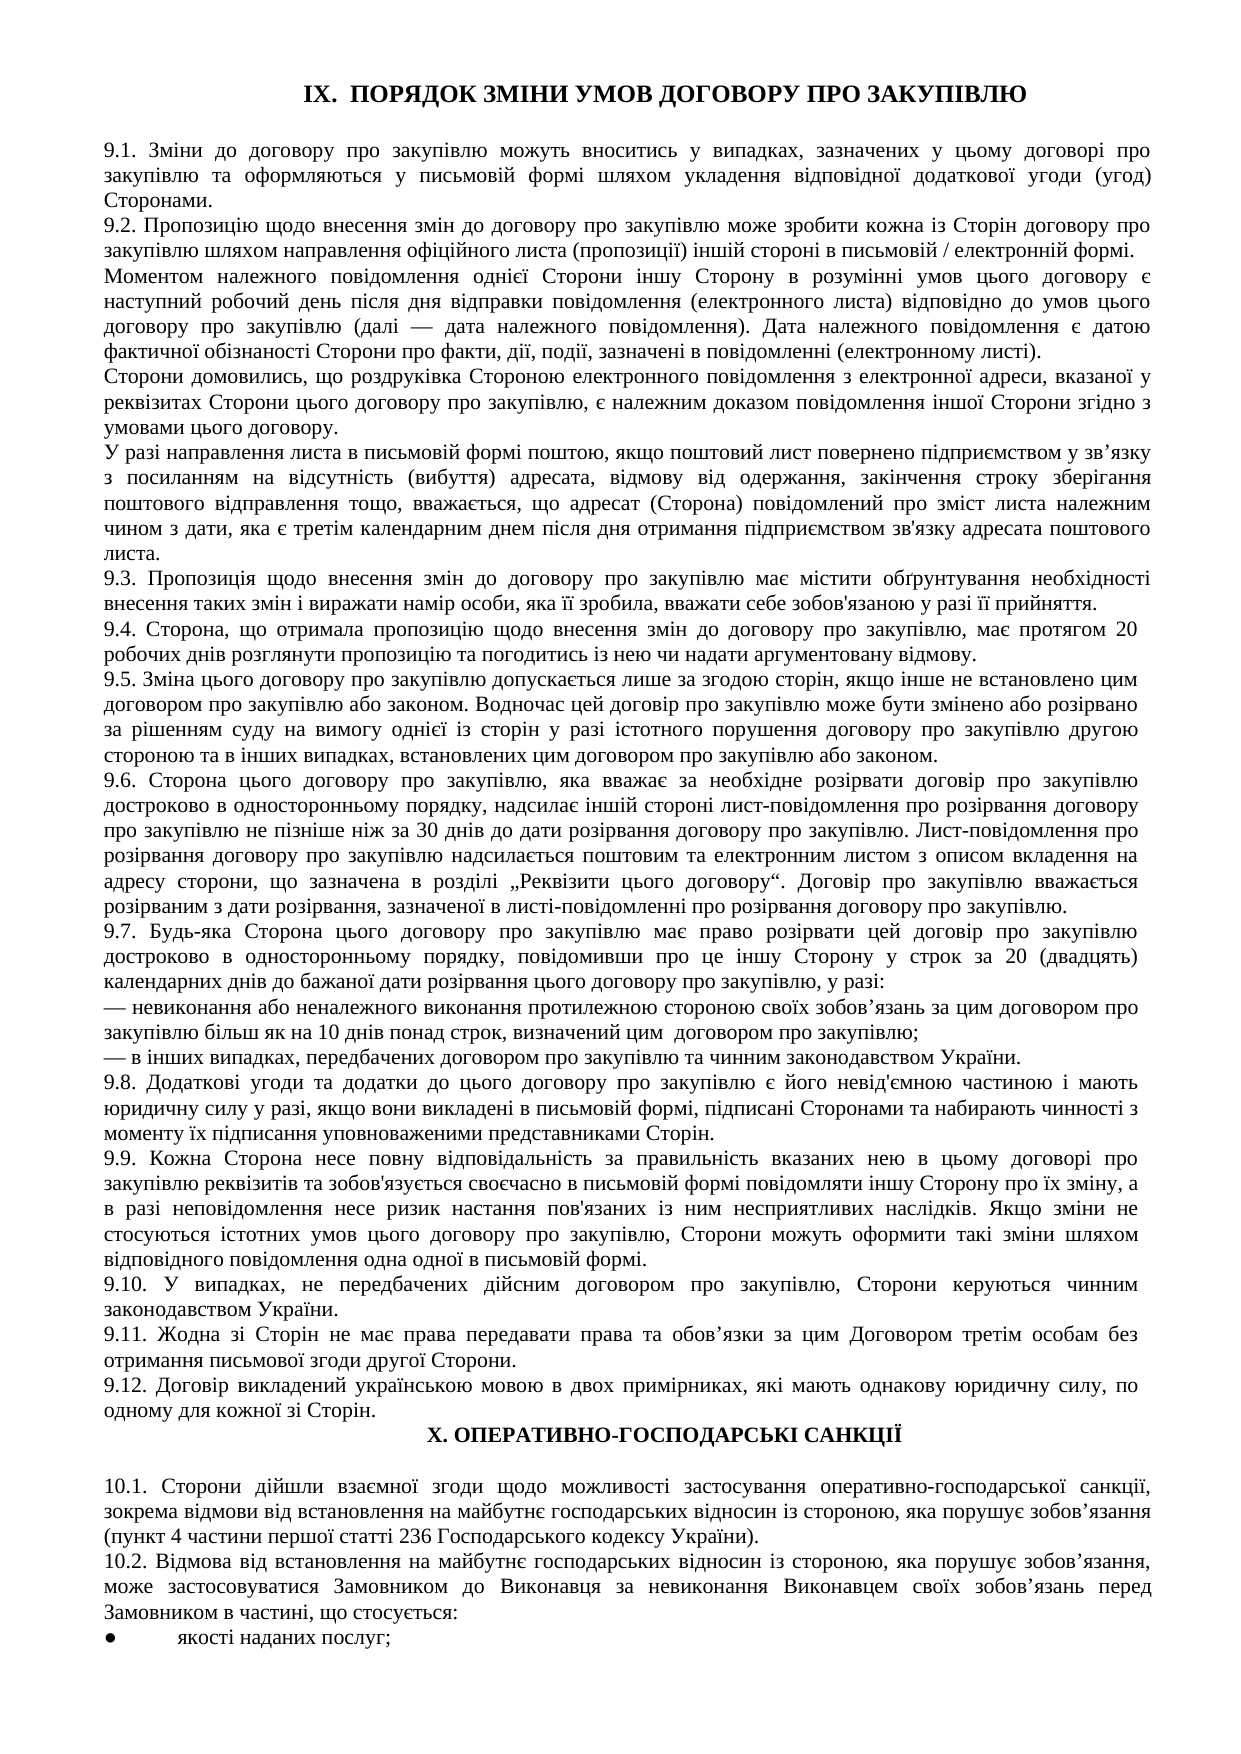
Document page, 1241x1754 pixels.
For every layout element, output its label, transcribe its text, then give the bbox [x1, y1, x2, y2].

text 9.2. Пропозицію щодо внесення змін до договору про закупівлю може зробити кожна із Сторін договору про закупівлю шляхом направлення офіційного листа (пропозиції) іншій стороні в письмовій / електронній формі. [103, 212, 1152, 263]
text 10.1. Сторони дійшли взаємної згоди щодо можливості застосування оперативно-господарської санкції, зокрема відмови від встановлення на майбутнє господарських відносин із стороною, яка порушує зобов’язання (пункт 4 частини першої статті 236 Господарського кодексу України). [103, 1473, 1152, 1548]
text 9.9. Кожна Сторона несе повну відповідальність за правильність вказаних нею в цьому договорі про закупівлю реквізитів та зобов'язується своєчасно в письмовій формі повідомляти іншу Сторону про їх зміну, а в разі неповідомлення несе ризик настання пов'язаних із ним несприятливих наслідків. Якщо зміни не стосуються істотних умов цього договору про закупівлю, Сторони можуть оформити такі зміни шляхом відповідного повідомлення одна одної в письмовій формі. [103, 1145, 1140, 1271]
text 9.11. Жодна зі Сторін не має права передавати права та обов’язки за цим Договором третім особам без отримання письмової згоди другої Сторони. [103, 1321, 1140, 1372]
text 9.8. Додаткові угоди та додатки до цього договору про закупівлю є його невід'ємною частиною і мають юридичну силу у разі, якщо вони викладені в письмовій формі, підписані Сторонами та набирають чинності з моменту їх підписання уповноваженими представниками Сторін. [103, 1069, 1140, 1145]
text 10.2. Відмова від встановлення на майбутнє господарських відносин із стороною, яка порушує зобов’язання, може застосовуватися Замовником до Виконавця за невиконання Виконавцем своїх зобов’язань перед Замовником в частині, що стосується: [103, 1548, 1152, 1624]
text 9.10. У випадках, не передбачених дійсним договором про закупівлю, Сторони керуються чинним законодавством України. [103, 1271, 1140, 1321]
text 9.6. Сторона цього договору про закупівлю, яка вважає за необхідне розірвати договір про закупівлю достроково в односторонньому порядку, надсилає іншій стороні лист-повідомлення про розірвання договору про закупівлю не пізніше ніж за 30 днів до дати розірвання договору про закупівлю. Лист-повідомлення про розірвання договору про закупівлю надсилається поштовим та електронним листом з описом вкладення на адресу сторони, що зазначена в розділі „Реквізити цього договору“. Договір про закупівлю вважається розірваним з дати розірвання, зазначеної в листі-повідомленні про розірвання договору про закупівлю. [103, 767, 1140, 918]
text ● якості наданих послуг; [103, 1624, 1152, 1649]
text 9.5. Зміна цього договору про закупівлю допускається лише за згодою сторін, якщо інше не встановлено цим договором про закупівлю або законом. Водночас цей договір про закупівлю може бути змінено або розірвано за рішенням суду на вимогу однієї із сторін у разі істотного порушення договору про закупівлю другою стороною та в інших випадках, встановлених цим договором про закупівлю або законом. [103, 666, 1140, 767]
text X. ОПЕРАТИВНО-ГОСПОДАРСЬКІ САНКЦІЇ [103, 1422, 1152, 1447]
text У разі направлення листа в письмовій формі поштою, якщо поштовий лист повернено підприємством у зв’язку з посиланням на відсутність (вибуття) адресата, відмову від одержання, закінчення строку зберігання поштового відправлення тощо, вважається, що адресат (Сторона) повідомлений про зміст листа належним чином з дати, яка є третім календарним днем після дня отримання підприємством зв'язку адресата поштового листа. [103, 439, 1152, 565]
text IX. ПОРЯДОК ЗМІНИ УМОВ ДОГОВОРУ ПРО ЗАКУПІВЛЮ [178, 79, 1152, 108]
text Моментом належного повідомлення однієї Сторони іншу Сторону в розумінні умов цього договору є наступний робочий день після дня відправки повідомлення (електронного листа) відповідно до умов цього договору про закупівлю (далі — дата належного повідомлення). Дата належного повідомлення є датою фактичної обізнаності Сторони про факти, дії, події, зазначені в повідомленні (електронному листі). [103, 263, 1152, 363]
text 9.12. Договір викладений українською мовою в двох примірниках, які мають однакову юридичну силу, по одному для кожної зі Сторін. [103, 1372, 1140, 1422]
text 9.1. Зміни до договору про закупівлю можуть вноситись у випадках, зазначених у цьому договорі про закупівлю та оформляються у письмовій формі шляхом укладення відповідної додаткової угоди (угод) Сторонами. [103, 137, 1152, 212]
text — в інших випадках, передбачених договором про закупівлю та чинним законодавством України. [103, 1044, 1140, 1069]
text — невиконання або неналежного виконання протилежною стороною своїх зобов’язань за цим договором про закупівлю більш як на 10 днів понад строк, визначений цим договором про закупівлю; [103, 994, 1140, 1044]
text Сторони домовились, що роздруківка Стороною електронного повідомлення з електронної адреси, вказаної у реквізитах Сторони цього договору про закупівлю, є належним доказом повідомлення іншої Сторони згідно з умовами цього договору. [103, 363, 1152, 439]
text 9.7. Будь-яка Сторона цього договору про закупівлю має право розірвати цей договір про закупівлю достроково в односторонньому порядку, повідомивши про це іншу Сторону у строк за 20 (двадцять) календарних днів до бажаної дати розірвання цього договору про закупівлю, у разі: [103, 918, 1140, 994]
text 9.4. Сторона, що отримала пропозицію щодо внесення змін до договору про закупівлю, має протягом 20 робочих днів розглянути пропозицію та погодитись із нею чи надати аргументовану відмову. [103, 616, 1140, 666]
text 9.3. Пропозиція щодо внесення змін до договору про закупівлю має містити обґрунтування необхідності внесення таких змін і виражати намір особи, яка її зробила, вважати себе зобов'язаною у разі її прийняття. [103, 565, 1152, 616]
